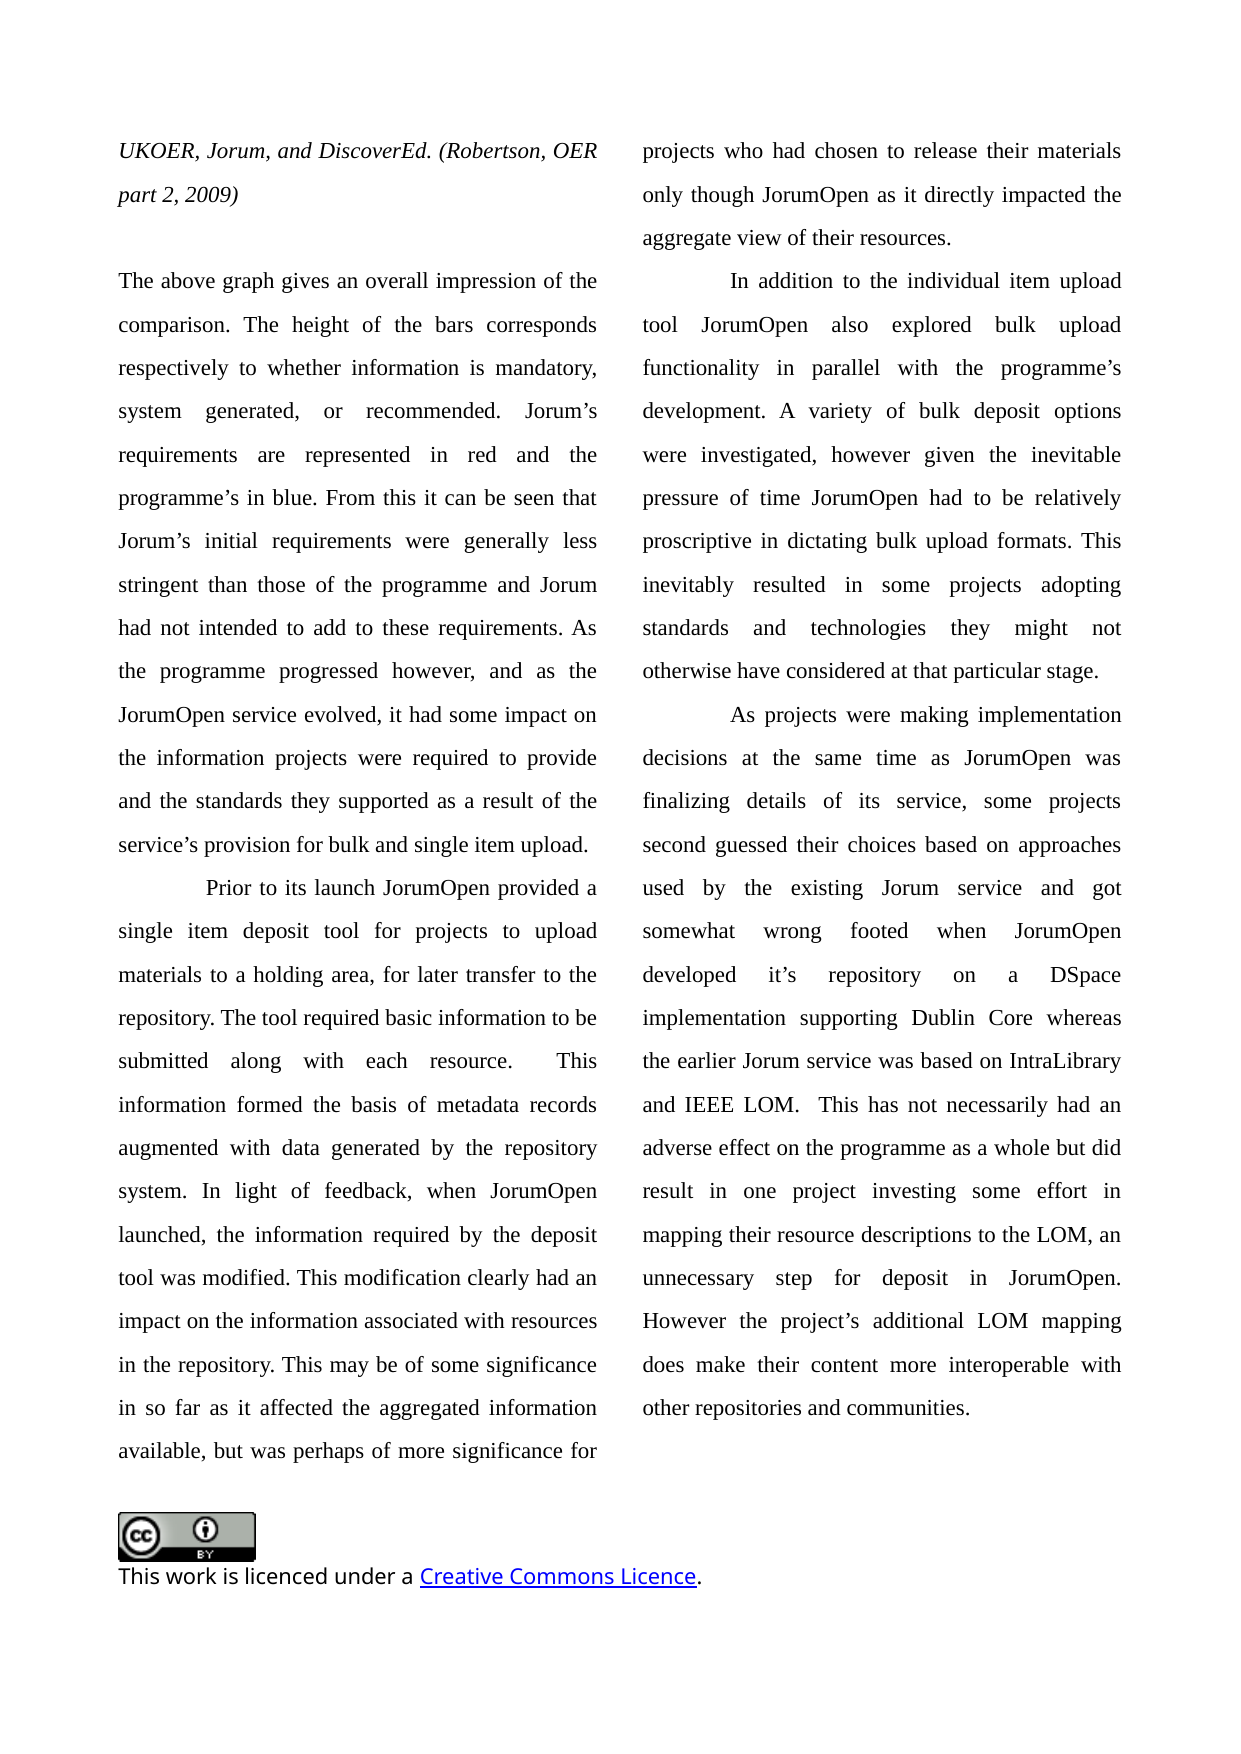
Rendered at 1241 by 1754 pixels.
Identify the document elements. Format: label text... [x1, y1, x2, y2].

text Prior to its launch JorumOpen provided a single item deposit tool for projects to upload materials to a holding area, for later transfer to the repository. The tool required basic information to be submitted along with each resource. This information formed the basis of metadata records augmented with data generated by the repository system. In light of feedback, when JorumOpen launched, the information required by the deposit tool was modified. This modification clearly had an impact on the information associated with resources in the repository. This may be of some significance in so far as it affected the aggregated information available, but was perhaps of more significance for projects who had chosen to release their materials only though JorumOpen as it directly impacted the aggregate view of their resources. [118, 866, 598, 1472]
picture [118, 1512, 256, 1562]
text As projects were making implementation decisions at the same time as JorumOpen was finalizing details of its service, some projects second guessed their choices based on approaches used by the existing Jorum service and got somewhat wrong footed when JorumOpen developed it’s repository on a DSpace implementation supporting Dublin Core whereas the earlier Jorum service was based on IntraLibrary and IEEE LOM. This has not necessarily had an adverse effect on the programme as a whole but did result in one project investing some effort in mapping their resource descriptions to the LOM, an unnecessary step for deposit in JorumOpen. However the project’s additional LOM mapping does make their content more interoperable with other repositories and communities. [642, 692, 1122, 1429]
text Figure 1: Chart of descriptive requirements of UKOER, Jorum, and DiscoverEd. (Robertson, OER part 2, 2009) [118, 129, 598, 216]
text In addition to the individual item upload tool JorumOpen also explored bulk upload functionality in parallel with the programme’s development. A variety of bulk deposit options were investigated, however given the inevitable pressure of time JorumOpen had to be relatively proscriptive in dictating bulk upload formats. This inevitably resulted in some projects adopting standards and technologies they might not otherwise have considered at that particular stage. [642, 259, 1122, 692]
text Prior to its launch JorumOpen provided a single item deposit tool for projects to upload materials to a holding area, for later transfer to the repository. The tool required basic information to be submitted along with each resource. This information formed the basis of metadata records augmented with data generated by the repository system. In light of feedback, when JorumOpen launched, the information required by the deposit tool was modified. This modification clearly had an impact on the information associated with resources in the repository. This may be of some significance in so far as it affected the aggregated information available, but was perhaps of more significance for projects who had chosen to release their materials only though JorumOpen as it directly impacted the aggregate view of their resources. [642, 129, 1122, 259]
text The above graph gives an overall impression of the comparison. The height of the bars corresponds respectively to whether information is mandatory, system generated, or recommended. Jorum’s requirements are represented in red and the programme’s in blue. From this it can be seen that Jorum’s initial requirements were generally less stringent than those of the programme and Jorum had not intended to add to these requirements. As the programme progressed however, and as the JorumOpen service evolved, it had some impact on the information projects were required to provide and the standards they supported as a result of the service’s provision for bulk and single item upload. [118, 259, 598, 866]
